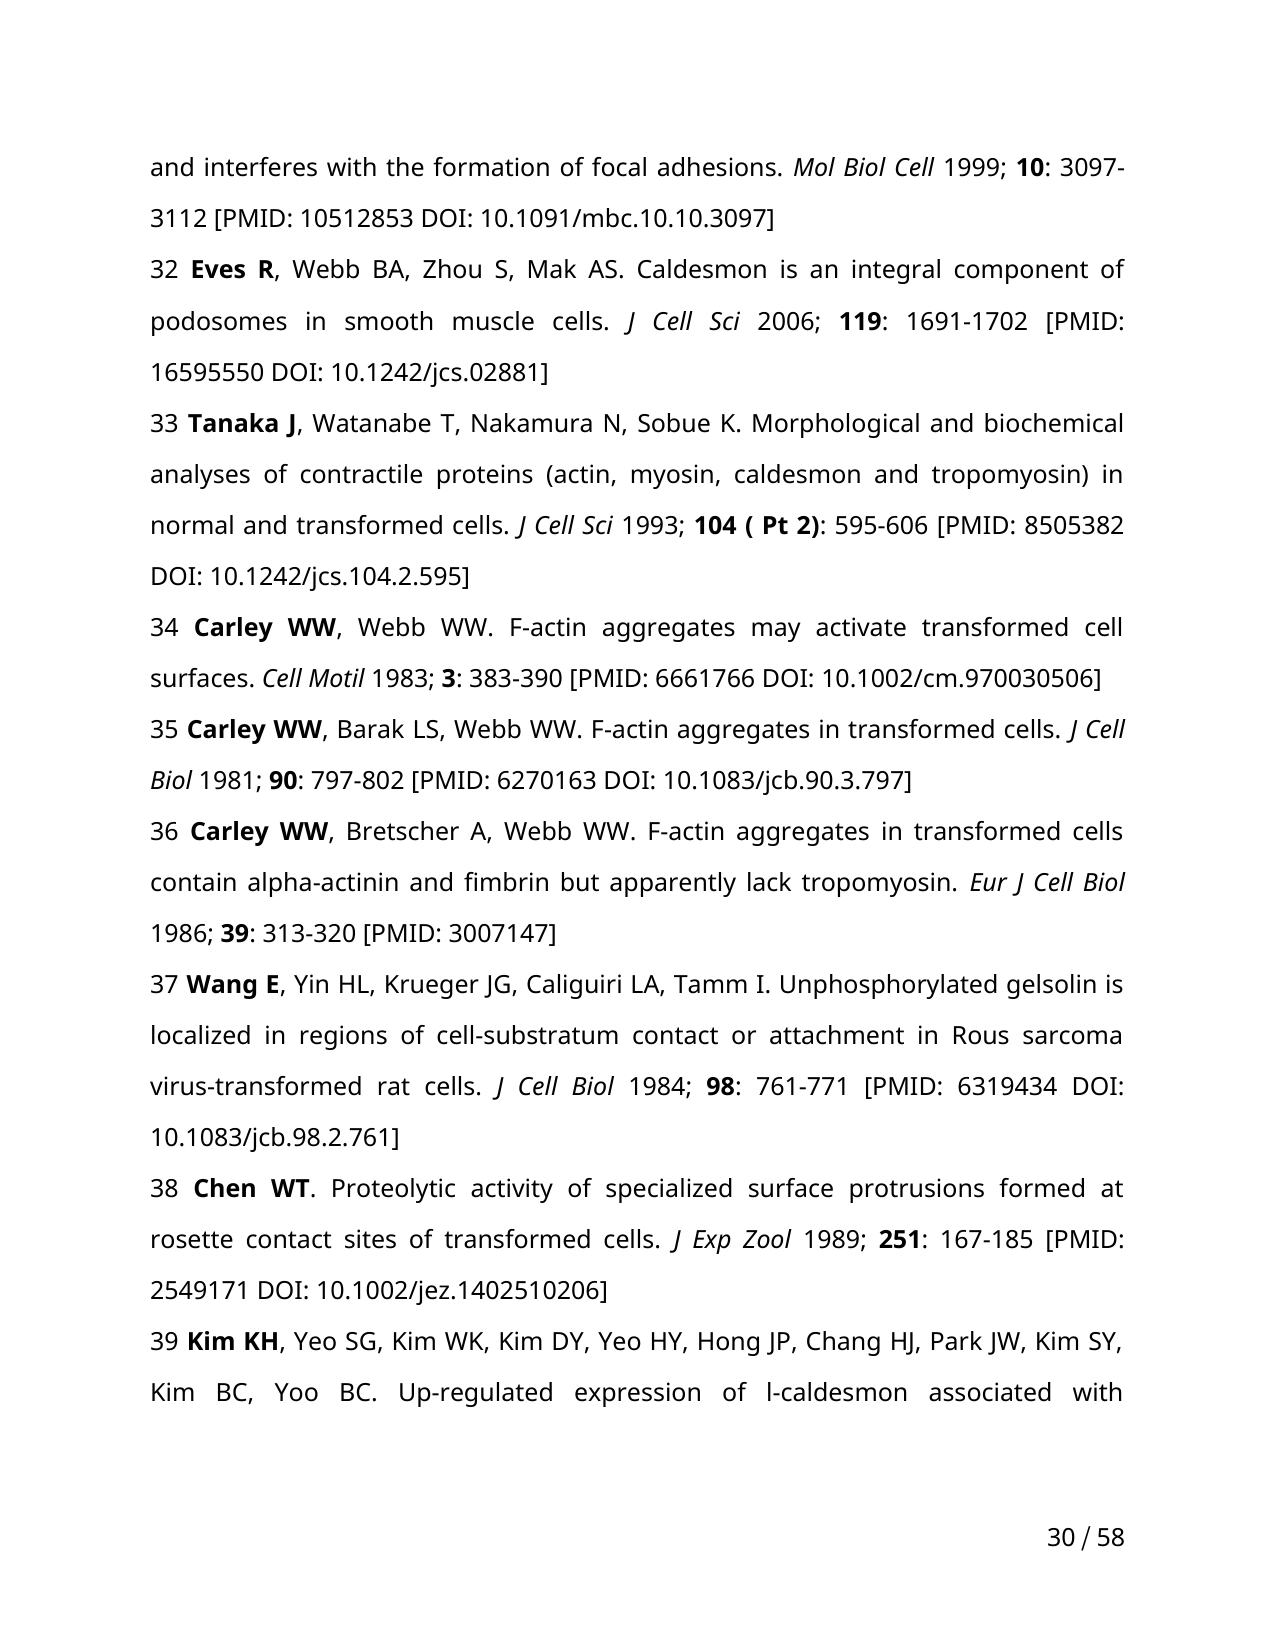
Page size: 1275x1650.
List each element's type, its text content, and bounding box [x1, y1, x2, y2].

text 34 Carley WW, Webb WW. F-actin aggregates may activate transformed cell surfaces. Cell Motil 1983; 3: 383-390 [PMID: 6661766 DOI: 10.1002/cm.970030506] [150, 609, 1125, 694]
text 38 Chen WT. Proteolytic activity of specialized surface protrusions formed at rosette contact sites of transformed cells. J Exp Zool 1989; 251: 167-185 [PMID: 2549171 DOI: 10.1002/jez.1402510206] [150, 1171, 1125, 1307]
text 36 Carley WW, Bretscher A, Webb WW. F-actin aggregates in transformed cells contain alpha-actinin and fimbrin but apparently lack tropomyosin. Eur J Cell Biol 1986; 39: 313-320 [PMID: 3007147] [150, 813, 1125, 950]
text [150, 150, 1125, 235]
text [150, 1324, 1125, 1409]
text 32 Eves R, Webb BA, Zhou S, Mak AS. Caldesmon is an integral component of podosomes in smooth muscle cells. J Cell Sci 2006; 119: 1691-1702 [PMID: 16595550 DOI: 10.1242/jcs.02881] [150, 252, 1125, 388]
text 35 Carley WW, Barak LS, Webb WW. F-actin aggregates in transformed cells. J Cell Biol 1981; 90: 797-802 [PMID: 6270163 DOI: 10.1083/jcb.90.3.797] [150, 711, 1125, 797]
text 33 Tanaka J, Watanabe T, Nakamura N, Sobue K. Morphological and biochemical analyses of contractile proteins (actin, myosin, caldesmon and tropomyosin) in normal and transformed cells. J Cell Sci 1993; 104 ( Pt 2): 595-606 [PMID: 8505382 DOI: 10.1242/jcs.104.2.595] [150, 405, 1125, 592]
text 37 Wang E, Yin HL, Krueger JG, Caliguiri LA, Tamm I. Unphosphorylated gelsolin is localized in regions of cell-substratum contact or attachment in Rous sarcoma virus-transformed rat cells. J Cell Biol 1984; 98: 761-771 [PMID: 6319434 DOI: 10.1083/jcb.98.2.761] [150, 967, 1125, 1154]
